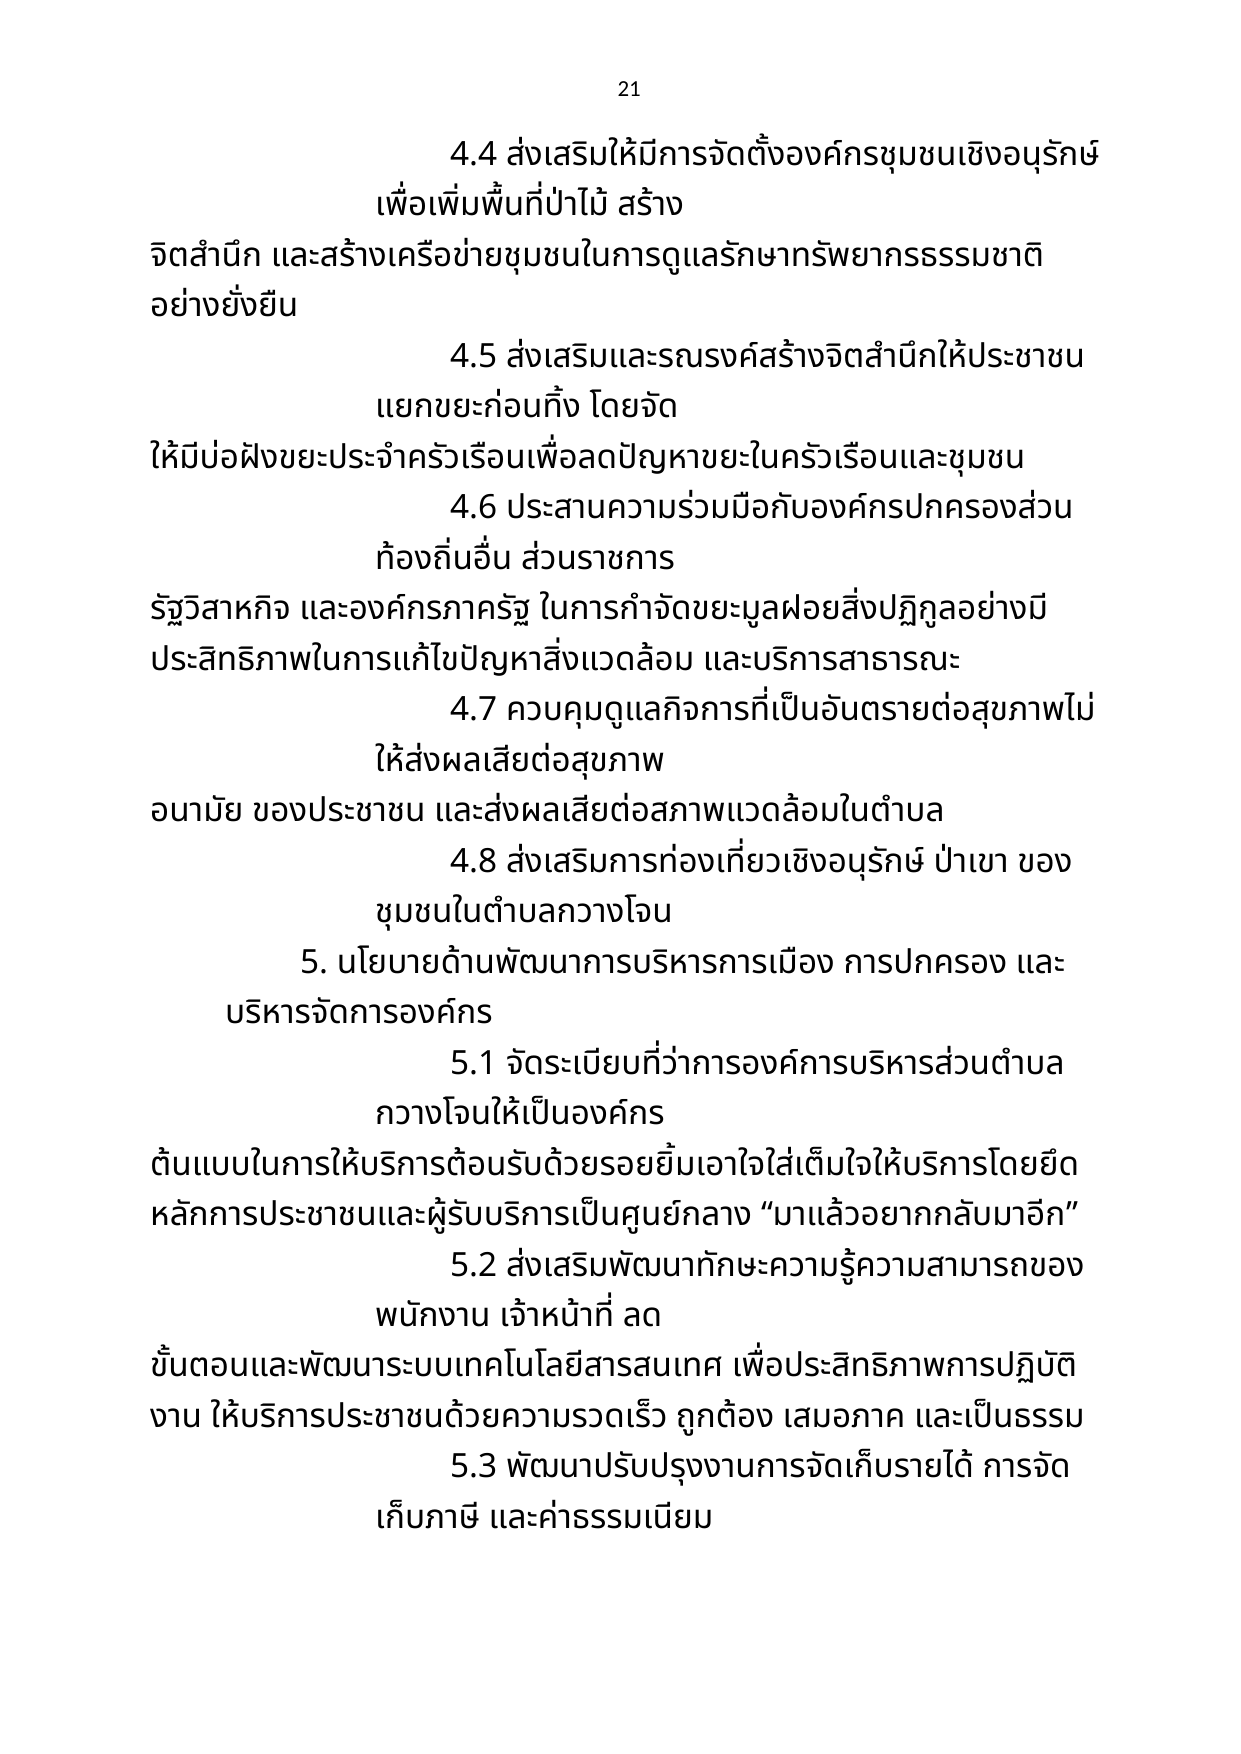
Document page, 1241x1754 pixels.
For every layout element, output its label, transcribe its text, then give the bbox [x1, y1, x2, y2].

text 5.2 ส่งเสริมพัฒนาทักษะความรู้ความสามารถของพนักงาน เจ้าหน้าที่ ลด [375, 1240, 1107, 1341]
text 4.8 ส่งเสริมการท่องเที่ยวเชิงอนุรักษ์ ป่าเขา ของชุมชนในตำบลกวางโจน [375, 836, 1107, 937]
text 4.7 ควบคุมดูแลกิจการที่เป็นอันตรายต่อสุขภาพไม่ให้ส่งผลเสียต่อสุขภาพ [375, 685, 1107, 786]
text อนามัย ของประชาชน และส่งผลเสียต่อสภาพแวดล้อมในตำบล [150, 786, 1107, 836]
text รัฐวิสาหกิจ และองค์กรภาครัฐ ในการกำจัดขยะมูลฝอยสิ่งปฏิกูลอย่างมีประสิทธิภาพในการแก้ไขปัญหาสิ่งแวดล้อม และบริการสาธารณะ [150, 584, 1107, 685]
text 4.6 ประสานความร่วมมือกับองค์กรปกครองส่วนท้องถิ่นอื่น ส่วนราชการ [375, 483, 1107, 584]
text 4.4 ส่งเสริมให้มีการจัดตั้งองค์กรชุมชนเชิงอนุรักษ์ เพื่อเพิ่มพื้นที่ป่าไม้ สร้าง [375, 130, 1107, 231]
text 4.5 ส่งเสริมและรณรงค์สร้างจิตสำนึกให้ประชาชนแยกขยะก่อนทิ้ง โดยจัด [375, 332, 1107, 433]
text ขั้นตอนและพัฒนาระบบเทคโนโลยีสารสนเทศ เพื่อประสิทธิภาพการปฏิบัติงาน ให้บริการประชาชนด้วยความรวดเร็ว ถูกต้อง เสมอภาค และเป็นธรรม [150, 1341, 1107, 1442]
text 5.3 พัฒนาปรับปรุงงานการจัดเก็บรายได้ การจัดเก็บภาษี และค่าธรรมเนียม [375, 1442, 1107, 1543]
text ต้นแบบในการให้บริการต้อนรับด้วยรอยยิ้มเอาใจใส่เต็มใจให้บริการโดยยึดหลักการประชาชนและผู้รับบริการเป็นศูนย์กลาง “มาแล้วอยากกลับมาอีก” [150, 1139, 1107, 1240]
text ให้มีบ่อฝังขยะประจำครัวเรือนเพื่อลดปัญหาขยะในครัวเรือนและชุมชน [150, 433, 1107, 483]
text จิตสำนึก และสร้างเครือข่ายชุมชนในการดูแลรักษาทรัพยากรธรรมชาติอย่างยั่งยืน [150, 231, 1107, 332]
text 5. นโยบายด้านพัฒนาการบริหารการเมือง การปกครอง และบริหารจัดการองค์กร [225, 937, 1107, 1038]
text 5.1 จัดระเบียบที่ว่าการองค์การบริหารส่วนตำบลกวางโจนให้เป็นองค์กร [375, 1038, 1107, 1139]
